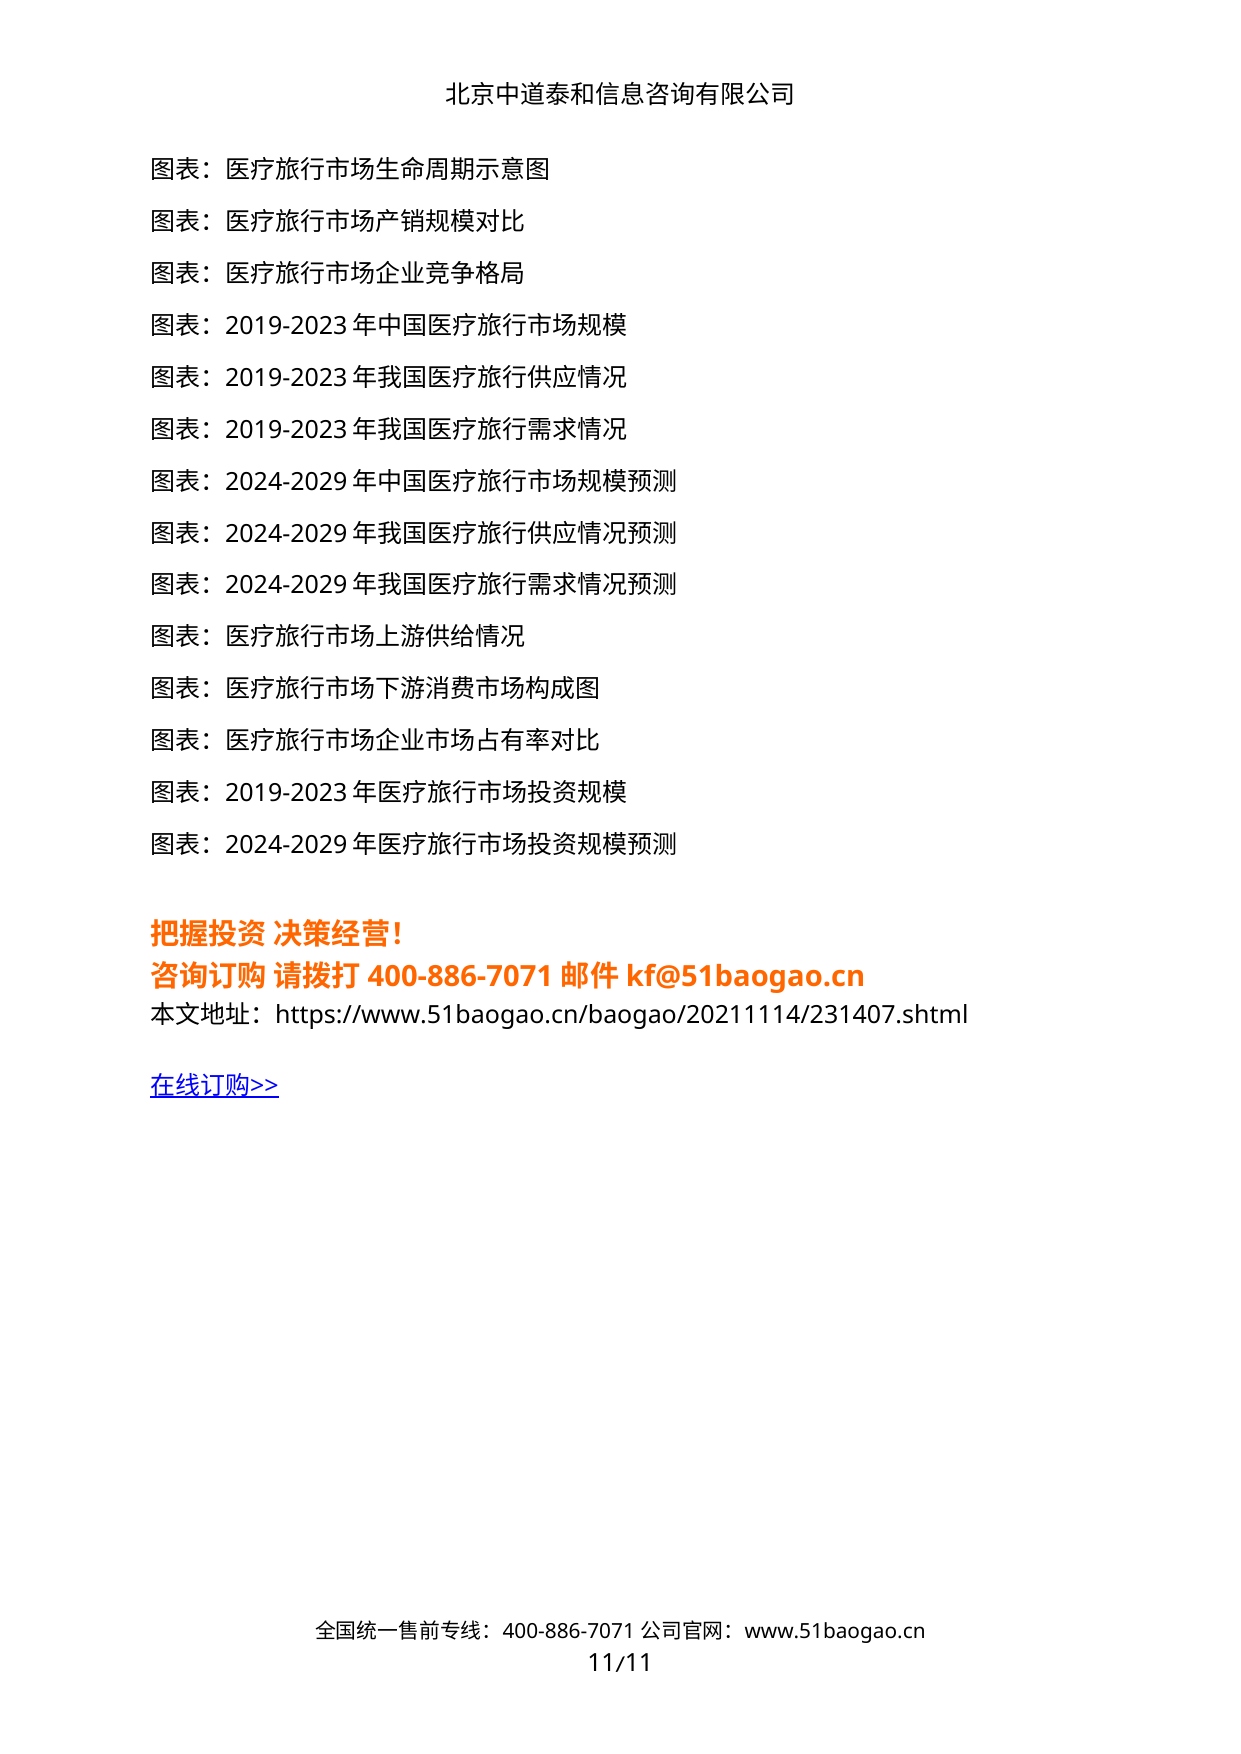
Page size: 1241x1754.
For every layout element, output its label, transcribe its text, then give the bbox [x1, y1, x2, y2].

text 在线订购>> [150, 1031, 1090, 1102]
text 把握投资 决策经营！咨询订购 请拨打 400-886-7071 邮件 kf@51baogao.cn本文地址：https://www.51baogao.cn/baogao/20211114/231407.shtml [150, 876, 1090, 1031]
text 图表：2024-2029年中国医疗旅行市场规模预测 [150, 461, 1090, 497]
text 图表：医疗旅行市场下游消费市场构成图 [150, 669, 1090, 705]
text 图表：医疗旅行市场生命周期示意图 [150, 150, 1090, 186]
text 图表：2024-2029年我国医疗旅行需求情况预测 [150, 565, 1090, 601]
text 图表：2024-2029年我国医疗旅行供应情况预测 [150, 513, 1090, 549]
text 图表：医疗旅行市场上游供给情况 [150, 617, 1090, 653]
text 图表：2019-2023年医疗旅行市场投资规模 [150, 772, 1090, 809]
text 图表：医疗旅行市场产销规模对比 [150, 202, 1090, 238]
text 图表：2019-2023年我国医疗旅行需求情况 [150, 409, 1090, 446]
text 图表：2019-2023年我国医疗旅行供应情况 [150, 357, 1090, 394]
text 图表：医疗旅行市场企业市场占有率对比 [150, 721, 1090, 757]
text 图表：2024-2029年医疗旅行市场投资规模预测 [150, 824, 1090, 861]
text 图表：医疗旅行市场企业竞争格局 [150, 254, 1090, 290]
text 图表：2019-2023年中国医疗旅行市场规模 [150, 306, 1090, 342]
